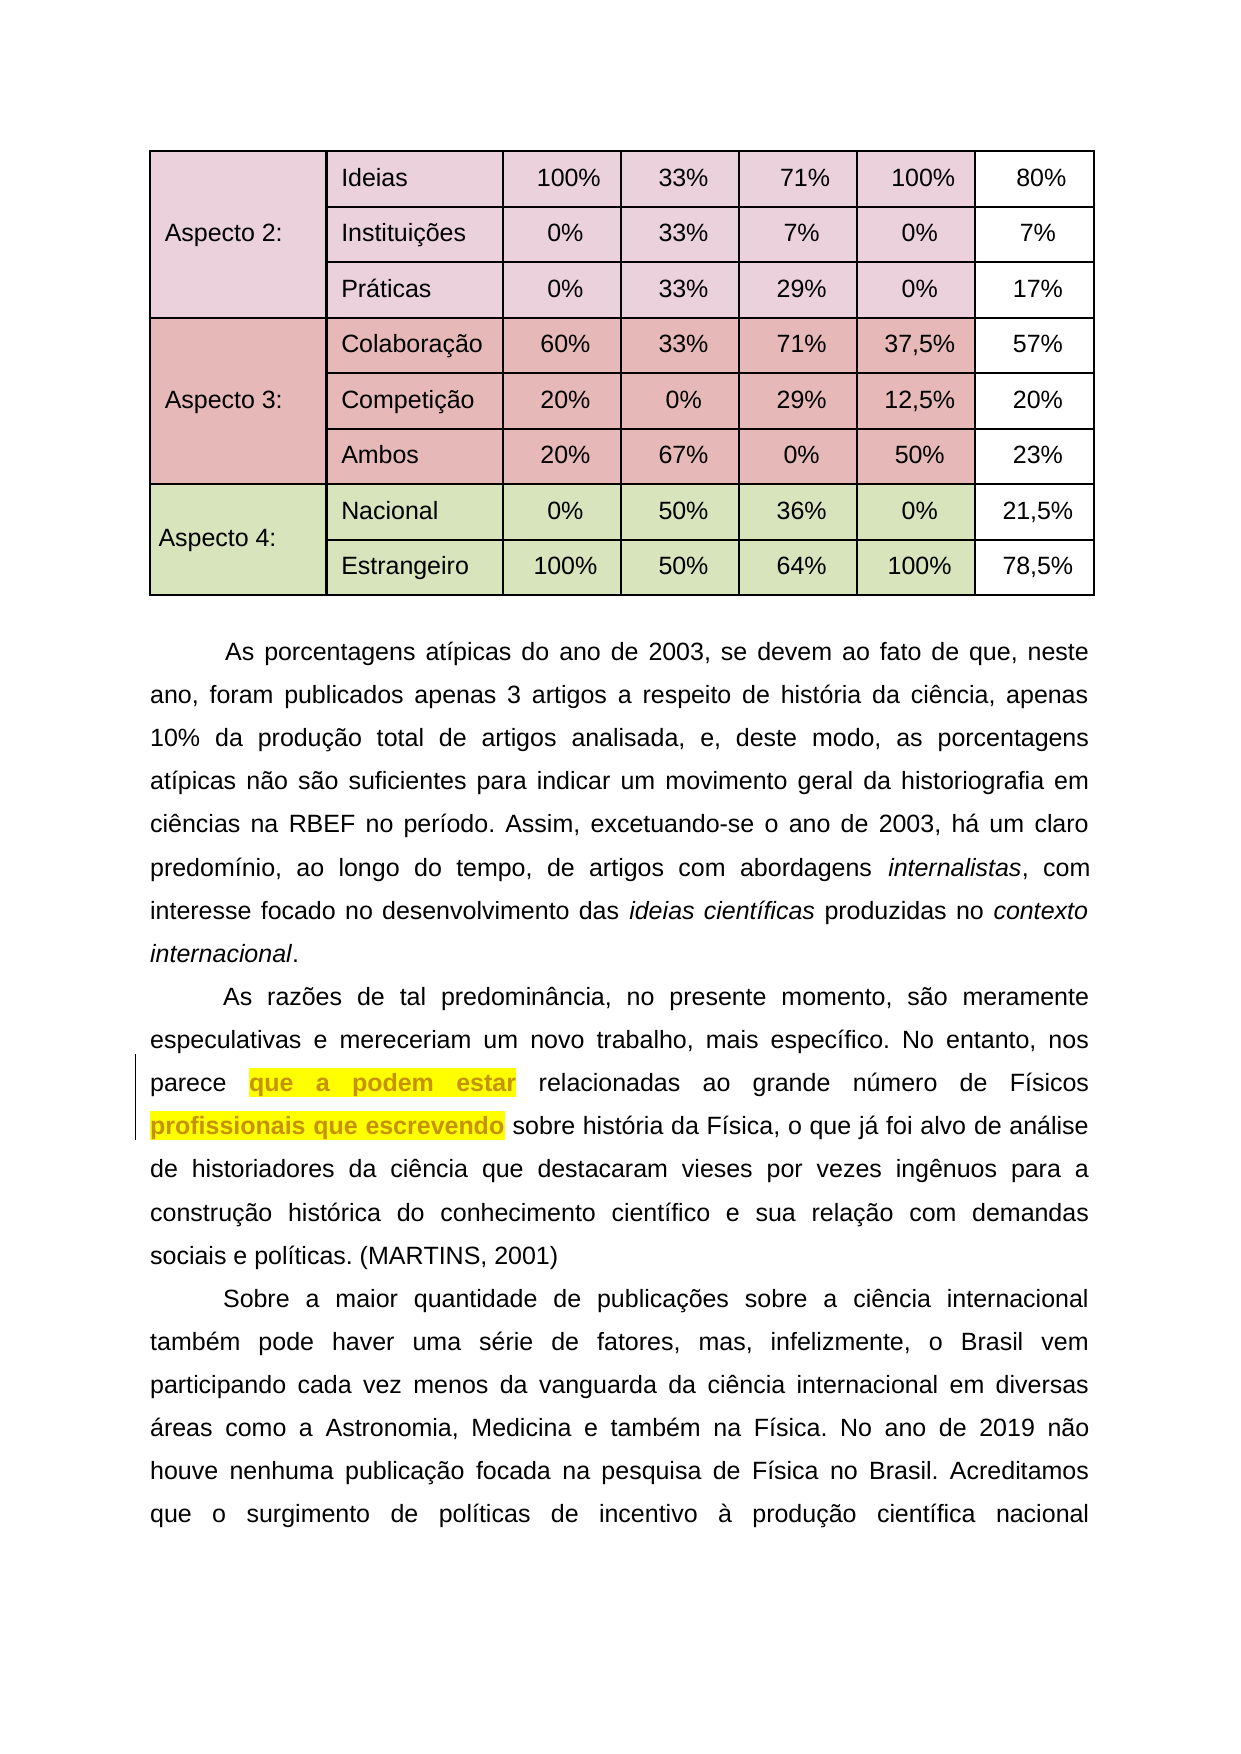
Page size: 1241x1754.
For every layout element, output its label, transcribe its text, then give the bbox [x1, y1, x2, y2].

table_cell 20% [504, 430, 620, 483]
text As razões de tal predominância, no presente momento, são meramente especulativas e mereceriam um novo trabalho, mais específico. No entanto, nos parece que a podem estar relacionadas ao grande número de Físicos profissionais que escrevendo sobre história da Física, o que já foi alvo de análise de historiadores da ciência que destacaram vieses por vezes ingênuos para a construção histórica do conhecimento científico e sua relação com demandas sociais e políticas. (MARTINS, 2001) [150, 982, 1090, 1269]
table_cell Competição [328, 374, 502, 428]
table_cell 67% [622, 430, 738, 483]
table_cell 20% [976, 374, 1093, 428]
table_cell Ideias [328, 152, 502, 206]
table_cell Aspecto 2: [151, 152, 325, 317]
table_cell 64% [740, 541, 856, 594]
table_cell 20% [504, 374, 620, 428]
table_cell 71% [740, 319, 856, 372]
table_cell 60% [504, 319, 620, 372]
table_cell 80% [976, 152, 1093, 206]
table_cell Aspecto 3: [151, 319, 325, 483]
table_cell 0% [858, 485, 974, 539]
table_cell 50% [858, 430, 974, 483]
table_cell 0% [504, 208, 620, 261]
table_cell 100% [504, 152, 620, 206]
table_cell Nacional [328, 485, 502, 539]
table_cell 0% [858, 263, 974, 317]
table_cell 29% [740, 263, 856, 317]
table_cell 12,5% [858, 374, 974, 428]
table_cell Práticas [328, 263, 502, 317]
table_cell 21,5% [976, 485, 1093, 539]
table_cell Estrangeiro [328, 541, 502, 594]
table_cell 100% [858, 152, 974, 206]
table_cell 7% [740, 208, 856, 261]
table_cell 50% [622, 485, 738, 539]
table_cell 17% [976, 263, 1093, 317]
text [150, 1284, 1090, 1528]
table_cell 50% [622, 541, 738, 594]
table_cell 36% [740, 485, 856, 539]
table_cell 100% [858, 541, 974, 594]
table_cell 57% [976, 319, 1093, 372]
table_cell Aspecto 4: [151, 485, 325, 594]
table_cell 33% [622, 208, 738, 261]
table_cell Ambos [328, 430, 502, 483]
table_cell Colaboração [328, 319, 502, 372]
text As porcentagens atípicas do ano de 2003, se devem ao fato de que, neste ano, foram publicados apenas 3 artigos a respeito de história da ciência, apenas 10% da produção total de artigos analisada, e, deste modo, as porcentagens atípicas não são suficientes para indicar um movimento geral da historiografia em ciências na RBEF no período. Assim, excetuando-se o ano de 2003, há um claro predomínio, ao longo do tempo, de artigos com abordagens internalistas, com interesse focado no desenvolvimento das ideias científicas produzidas no contexto internacional. [150, 637, 1090, 968]
table_cell 0% [504, 263, 620, 317]
table_cell 100% [504, 541, 620, 594]
table_cell 71% [740, 152, 856, 206]
table_cell 78,5% [976, 541, 1093, 594]
table_cell Instituições [328, 208, 502, 261]
table_cell 7% [976, 208, 1093, 261]
table_cell 29% [740, 374, 856, 428]
table_cell 37,5% [858, 319, 974, 372]
table_cell 23% [976, 430, 1093, 483]
table_cell 0% [622, 374, 738, 428]
table_cell 0% [504, 485, 620, 539]
table_cell 33% [622, 152, 738, 206]
table_cell 0% [740, 430, 856, 483]
table_cell 0% [858, 208, 974, 261]
table_cell 33% [622, 263, 738, 317]
table_cell 33% [622, 319, 738, 372]
